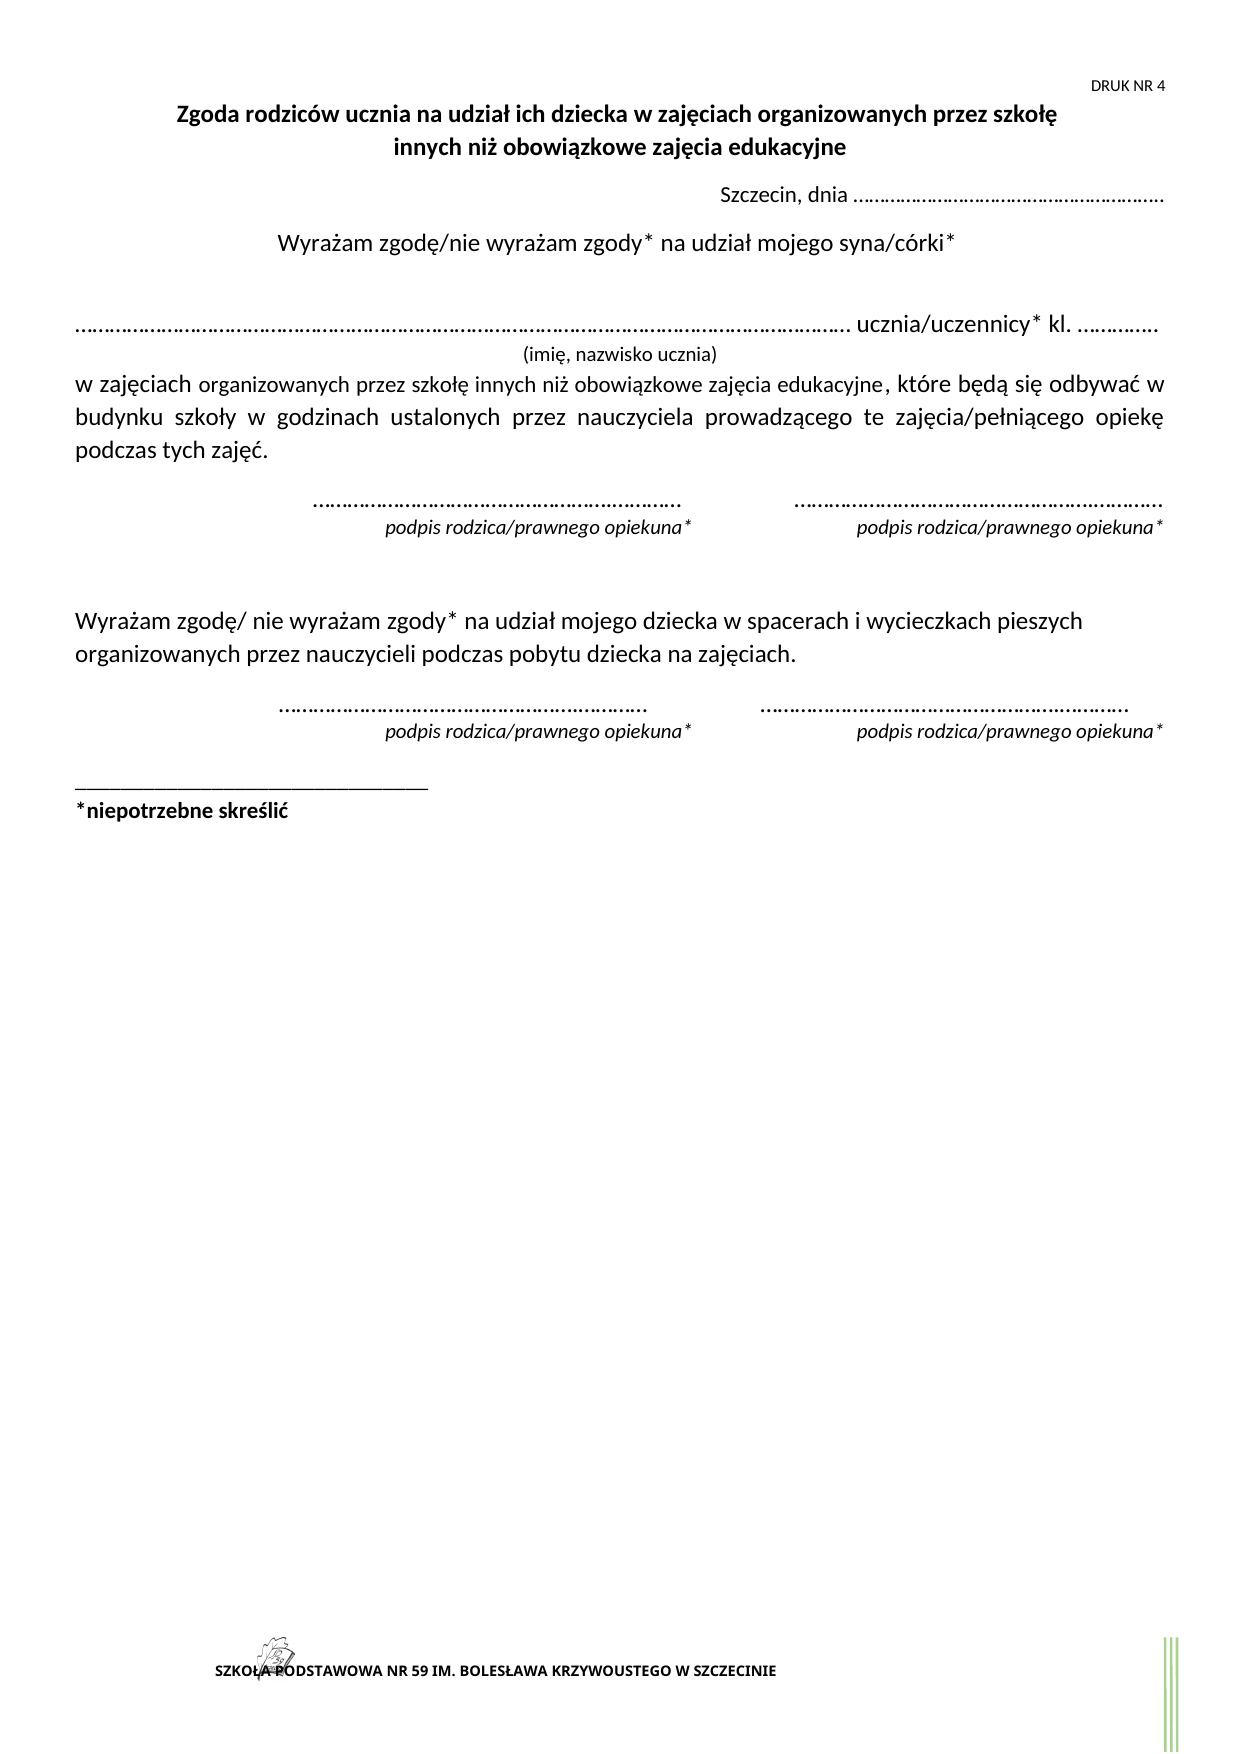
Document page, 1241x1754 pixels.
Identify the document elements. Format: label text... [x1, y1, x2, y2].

text Wyrażam zgodę/ nie wyrażam zgody* na udział mojego dziecka w spacerach i wycieczkach pieszych [75, 605, 1165, 636]
text Szczecin, dnia ………………………………………………….. [75, 180, 1165, 208]
text (imię, nazwisko ucznia) [75, 341, 1165, 366]
text *niepotrzebne skreślić [75, 796, 1165, 824]
text ……………………………………………………………………………………………………………………… ucznia/uczennicy* kl. ………….. [75, 308, 1165, 338]
text DRUK NR 4 [75, 75, 1165, 95]
text podpis rodzica/prawnego opiekuna* podpis rodzica/prawnego opiekuna* [75, 718, 1165, 744]
text Zgoda rodziców ucznia na udział ich dziecka w zajęciach organizowanych przez szkołę innych niż obowiązkowe zajęcia edukacyjne [75, 98, 1165, 161]
text …………………………………………….………… …………………………………………….………… [75, 688, 1165, 718]
text Wyrażam zgodę/nie wyrażam zgody* na udział mojego syna/córki* [75, 227, 1165, 289]
text _______________________________ [75, 766, 1165, 794]
text …………………………………………….………… …………………………………………….………… [75, 483, 1165, 514]
text organizowanych przez nauczycieli podczas pobytu dziecka na zajęciach. [75, 638, 1165, 669]
text w zajęciach organizowanych przez szkołę innych niż obowiązkowe zajęcia edukacyjne, które będą się odbywać w budynku szkoły w godzinach ustalonych przez nauczyciela prowadzącego te zajęcia/pełniącego opiekę podczas tych zajęć. [75, 368, 1165, 464]
text podpis rodzica/prawnego opiekuna* podpis rodzica/prawnego opiekuna* [75, 514, 1165, 539]
